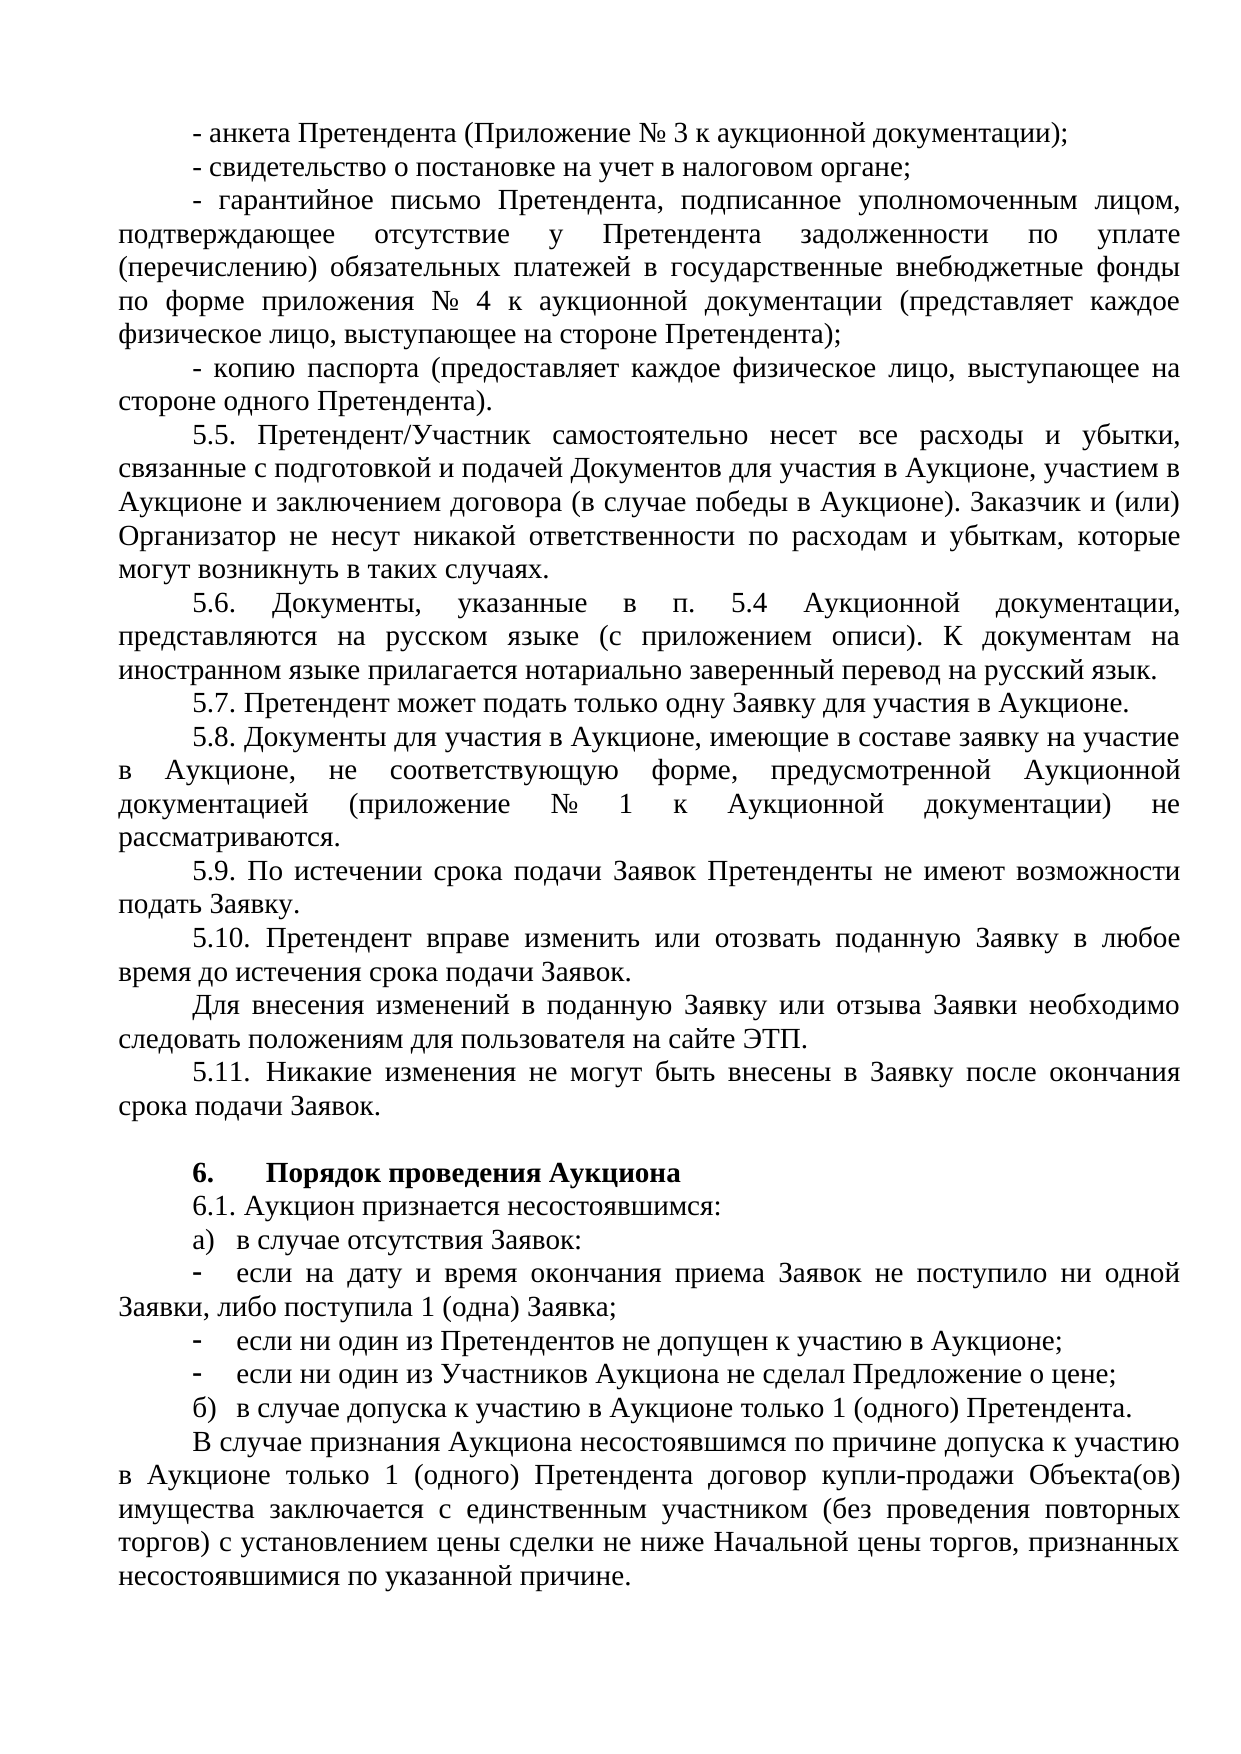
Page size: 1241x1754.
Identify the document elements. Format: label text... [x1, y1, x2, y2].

list Претендент вправе изменить или отозвать поданную Заявку в любое время до истечения срока подачи Заявок. [118, 920, 1181, 987]
list Претендент может подать только одну Заявку для участия в Аукционе. [118, 685, 1181, 719]
list Документы, указанные в п. 5.4 Аукционной документации, представляются на русском языке (с приложением описи). К документам на иностранном языке прилагается нотариально заверенный перевод на русский язык. [118, 585, 1181, 685]
list По истечении срока подачи Заявок Претенденты не имеют возможности подать Заявку. [118, 853, 1181, 920]
text - анкета Претендента (Приложение № 3 к аукционной документации); [118, 115, 1181, 149]
text - свидетельство о постановке на учет в налоговом органе; [118, 149, 1181, 182]
text В случае признания Аукциона несостоявшимся по причине допуска к участию в Аукционе только 1 (одного) Претендента договор купли-продажи Объекта(ов) имущества заключается с единственным участником (без проведения повторных торгов) с установлением цены сделки не ниже Начальной цены торгов, признанных несостоявшимися по указанной причине. [118, 1424, 1181, 1591]
list Аукцион признается несостоявшимся: [192, 1188, 1181, 1222]
list в случае отсутствия Заявок: [118, 1222, 1181, 1256]
list Никакие изменения не могут быть внесены в Заявку после окончания срока подачи Заявок. [118, 1054, 1181, 1121]
list Документы для участия в Аукционе, имеющие в составе заявку на участие в Аукционе, не соответствующую форме, предусмотренной Аукционной документацией (приложение № 1 к Аукционной документации) не рассматриваются. [118, 719, 1181, 853]
text 5.5. Претендент/Участник самостоятельно несет все расходы и убытки, связанные с подготовкой и подачей Документов для участия в Аукционе, участием в Аукционе и заключением договора (в случае победы в Аукционе). Заказчик и (или) Организатор не несут никакой ответственности по расходам и убыткам, которые могут возникнуть в таких случаях. [118, 417, 1181, 585]
subtitle Порядок проведения Аукциона [118, 1155, 1181, 1188]
list в случае допуска к участию в Аукционе только 1 (одного) Претендента. [118, 1390, 1181, 1424]
text Для внесения изменений в поданную Заявку или отзыва Заявки необходимо следовать положениям для пользователя на сайте ЭТП. [118, 987, 1181, 1054]
text - гарантийное письмо Претендента, подписанное уполномоченным лицом, подтверждающее отсутствие у Претендента задолженности по уплате (перечислению) обязательных платежей в государственные внебюджетные фонды по форме приложения № 4 к аукционной документации (представляет каждое физическое лицо, выступающее на стороне Претендента); [118, 182, 1181, 350]
text - копию паспорта (предоставляет каждое физическое лицо, выступающее на стороне одного Претендента). [118, 350, 1181, 417]
list если на дату и время окончания приема Заявок не поступило ни одной Заявки, либо поступила 1 (одна) Заявка; [118, 1256, 1181, 1323]
list если ни один из Участников Аукциона не сделал Предложение о цене; [118, 1356, 1181, 1390]
list если ни один из Претендентов не допущен к участию в Аукционе; [118, 1323, 1181, 1356]
